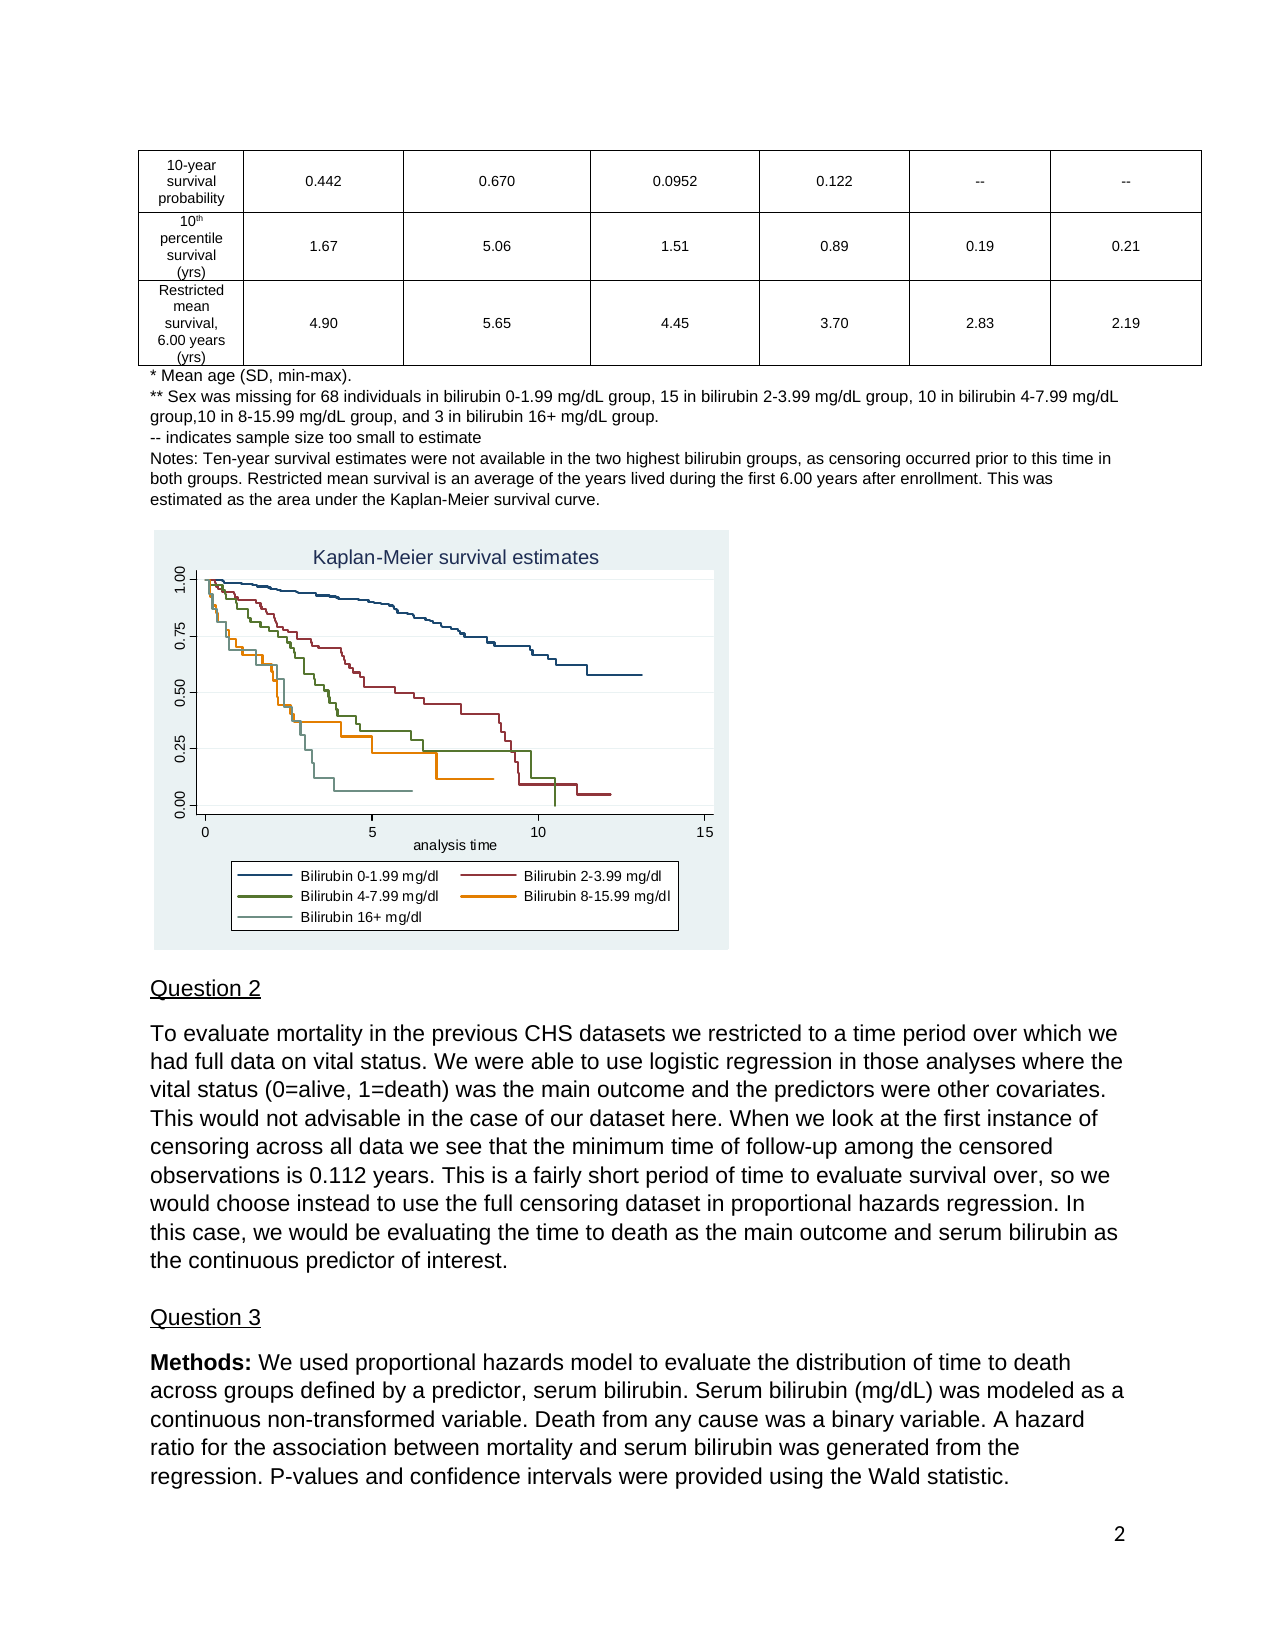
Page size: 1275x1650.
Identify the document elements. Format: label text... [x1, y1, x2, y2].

table_cell 2.19 [1051, 281, 1201, 365]
text Question 2 [150, 974, 1125, 1001]
table_cell 1.51 [591, 213, 759, 280]
table_cell 0.442 [244, 151, 403, 212]
table_cell 4.90 [244, 281, 403, 365]
table_cell 1.67 [244, 213, 403, 280]
table_cell 10th percentile survival (yrs) [139, 213, 243, 280]
table_cell -- [1051, 151, 1201, 212]
table_cell 3.70 [760, 281, 909, 365]
text * Mean age (SD, min-max). ** Sex was missing for 68 individuals in bilirubin 0-1.99 mg/dL group, 15 in bilirubin 2-3.99 mg/dL group, 10 in bilirubin 4-7.99 mg/dL group,10 in 8-15.99 mg/dL group, and 3 in bilirubin 16+ mg/dL group. -- indicates sample size too small to estimate Notes: Ten-year survival estimates were not available in the two highest bilirubin groups, as censoring occurred prior to this time in both groups. Restricted mean survival is an average of the years lived during the first 6.00 years after enrollment. This was estimated as the area under the Kaplan-Meier survival curve. [150, 366, 1125, 509]
table_cell 0.89 [760, 213, 909, 280]
table_cell 0.19 [910, 213, 1050, 280]
table_cell 5.06 [404, 213, 590, 280]
table_cell 0.0952 [591, 151, 759, 212]
table_cell 0.122 [760, 151, 909, 212]
table_cell 2.83 [910, 281, 1050, 365]
table_cell 4.45 [591, 281, 759, 365]
table_cell 0.670 [404, 151, 590, 212]
text To evaluate mortality in the previous CHS datasets we restricted to a time period over which we had full data on vital status. We were able to use logistic regression in those analyses where the vital status (0=alive, 1=death) was the main outcome and the predictors were other covariates. This would not advisable in the case of our dataset here. When we look at the first instance of censoring across all data we see that the minimum time of follow-up among the censored observations is 0.112 years. This is a fairly short period of time to evaluate survival over, so we would choose instead to use the full censoring dataset in proportional hazards regression. In this case, we would be evaluating the time to death as the main outcome and serum bilirubin as the continuous predictor of interest. Question 3 [150, 1019, 1125, 1330]
text Methods: We used proportional hazards model to evaluate the distribution of time to death across groups defined by a predictor, serum bilirubin. Serum bilirubin (mg/dL) was modeled as a continuous non-transformed variable. Death from any cause was a binary variable. A hazard ratio for the association between mortality and serum bilirubin was generated from the regression. P-values and confidence intervals were provided using the Wald statistic. [150, 1349, 1125, 1489]
table_cell 5.65 [404, 281, 590, 365]
table_cell -- [910, 151, 1050, 212]
table_cell Restricted mean survival, 6.00 years (yrs) [139, 281, 243, 365]
table_cell 10-year survival probability [139, 151, 243, 212]
table_cell 0.21 [1051, 213, 1201, 280]
